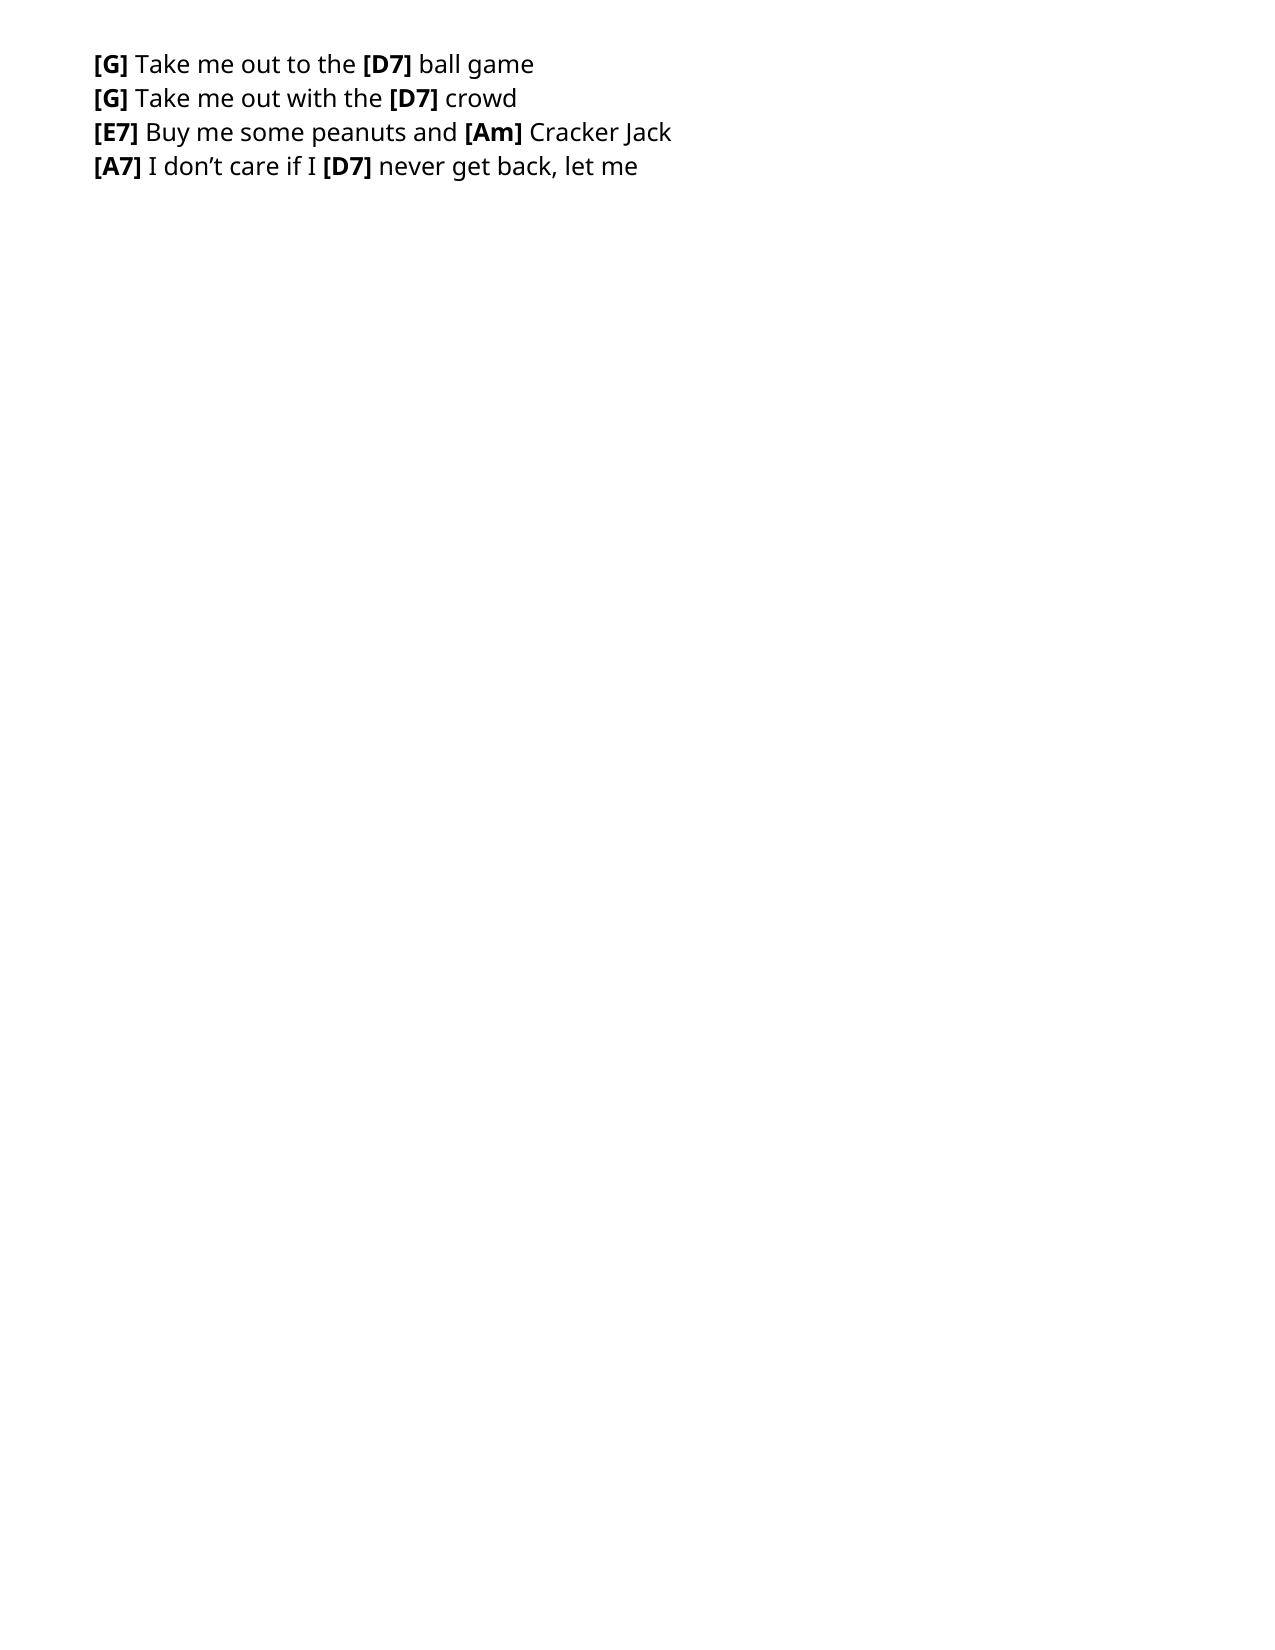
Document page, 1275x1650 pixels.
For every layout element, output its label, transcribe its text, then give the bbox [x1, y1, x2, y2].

text [G] Take me out to the [D7] ball game [94, 47, 1200, 81]
text [A7] I don’t care if I [D7] never get back, let me [94, 149, 1200, 183]
text [G] Take me out with the [D7] crowd [94, 81, 1200, 115]
text [E7] Buy me some peanuts and [Am] Cracker Jack [94, 115, 1200, 149]
